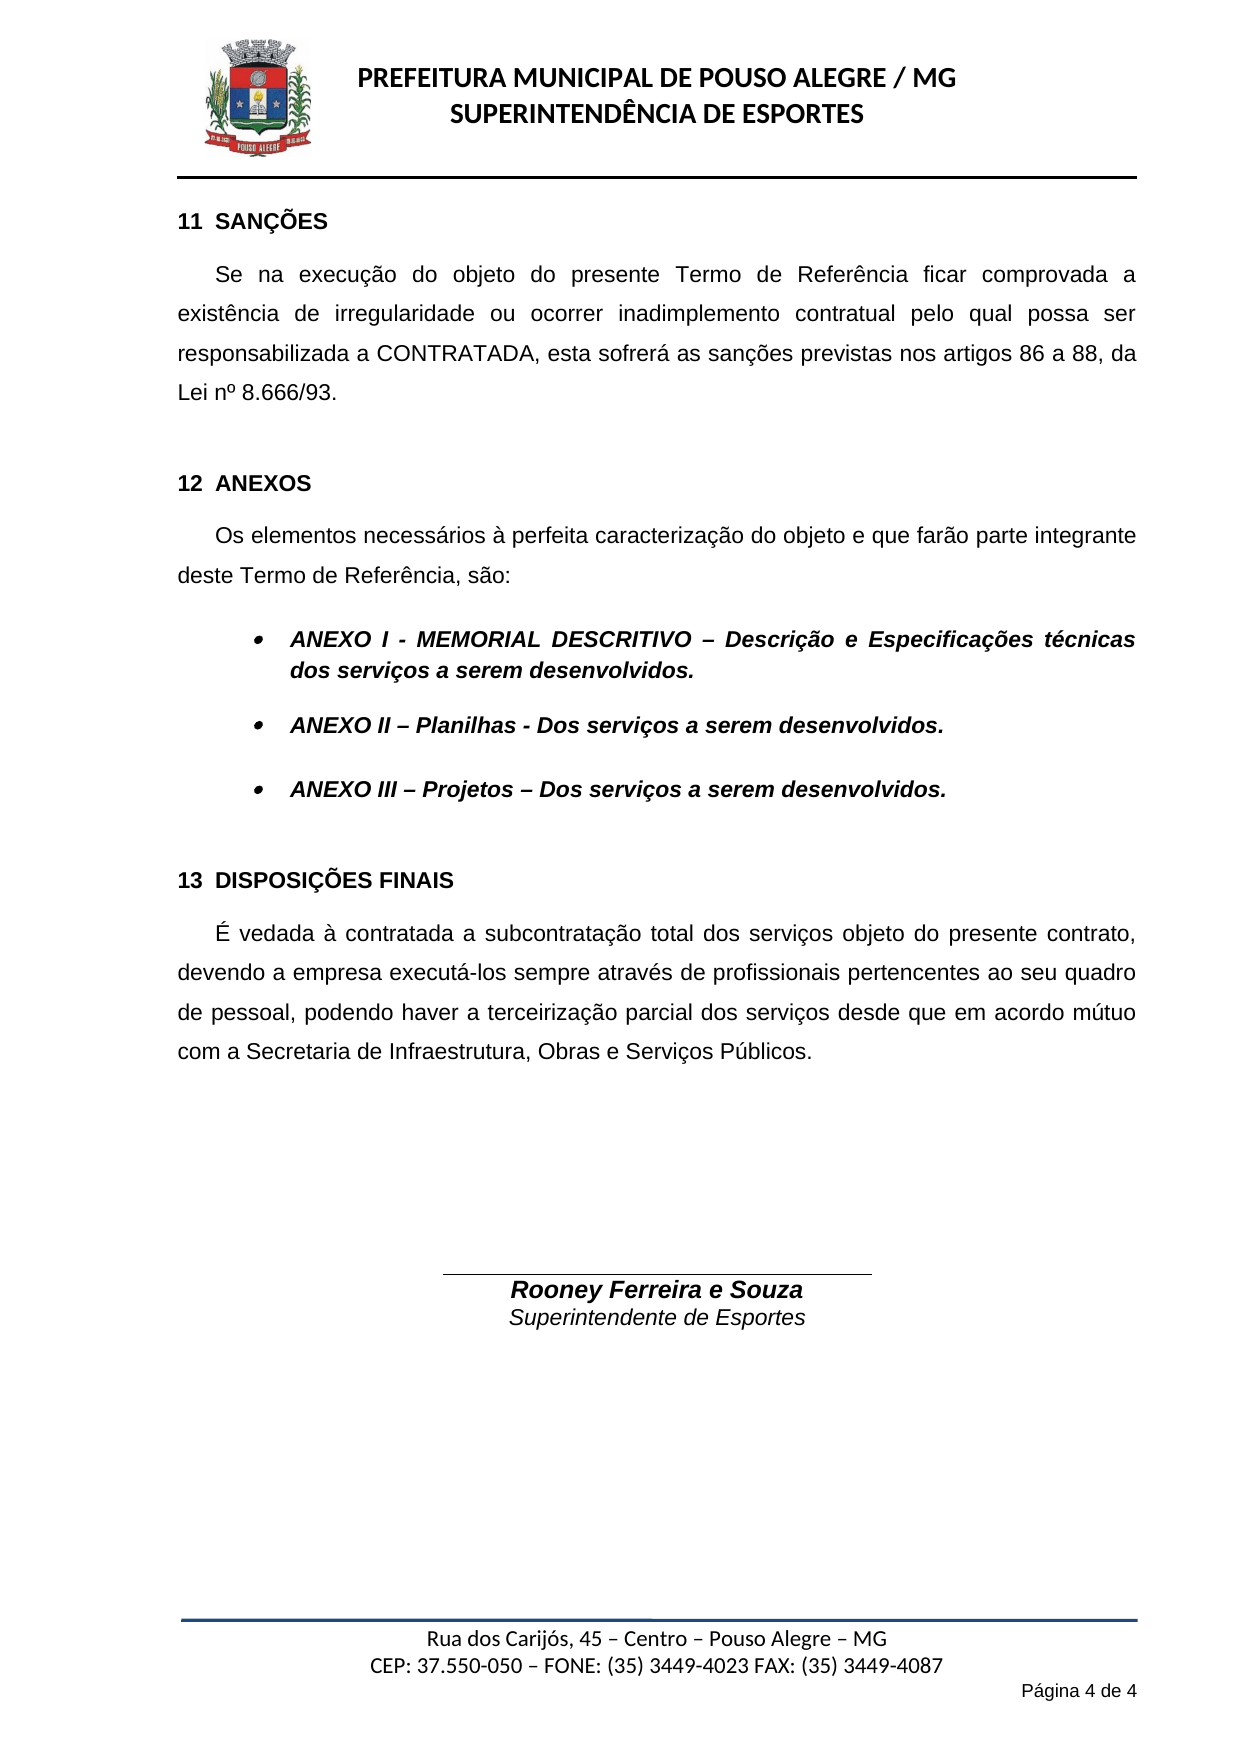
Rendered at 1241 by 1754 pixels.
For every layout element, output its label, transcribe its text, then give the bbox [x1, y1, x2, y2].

list ANEXO I - MEMORIAL DESCRITIVO – Descrição e Especificações técnicas dos serviços a serem desenvolvidos. [252, 626, 1137, 683]
picture [204, 38, 312, 157]
list ANEXO II – Planilhas - Dos serviços a serem desenvolvidos. [252, 712, 1137, 738]
list ANEXO III – Projetos – Dos serviços a serem desenvolvidos. [252, 776, 1137, 803]
list ANEXOS [177, 470, 1137, 496]
text Superintendente de Esportes [177, 1304, 1137, 1330]
list SANÇÕES [177, 208, 1137, 234]
text Os elementos necessários à perfeita caracterização do objeto e que farão parte integrante deste Termo de Referência, são: [177, 522, 1137, 588]
list DISPOSIÇÕES FINAIS [177, 867, 1137, 893]
text É vedada à contratada a subcontratação total dos serviços objeto do presente contrato, devendo a empresa executá-los sempre através de profissionais pertencentes ao seu quadro de pessoal, podendo haver a terceirização parcial dos serviços desde que em acordo mútuo com a Secretaria de Infraestrutura, Obras e Serviços Públicos. [177, 920, 1137, 1065]
text Se na execução do objeto do presente Termo de Referência ficar comprovada a existência de irregularidade ou ocorrer inadimplemento contratual pelo qual possa ser responsabilizada a CONTRATADA, esta sofrerá as sanções previstas nos artigos 86 a 88, da Lei nº 8.666/93. [177, 261, 1137, 405]
text Rooney Ferreira e Souza [177, 1275, 1137, 1304]
